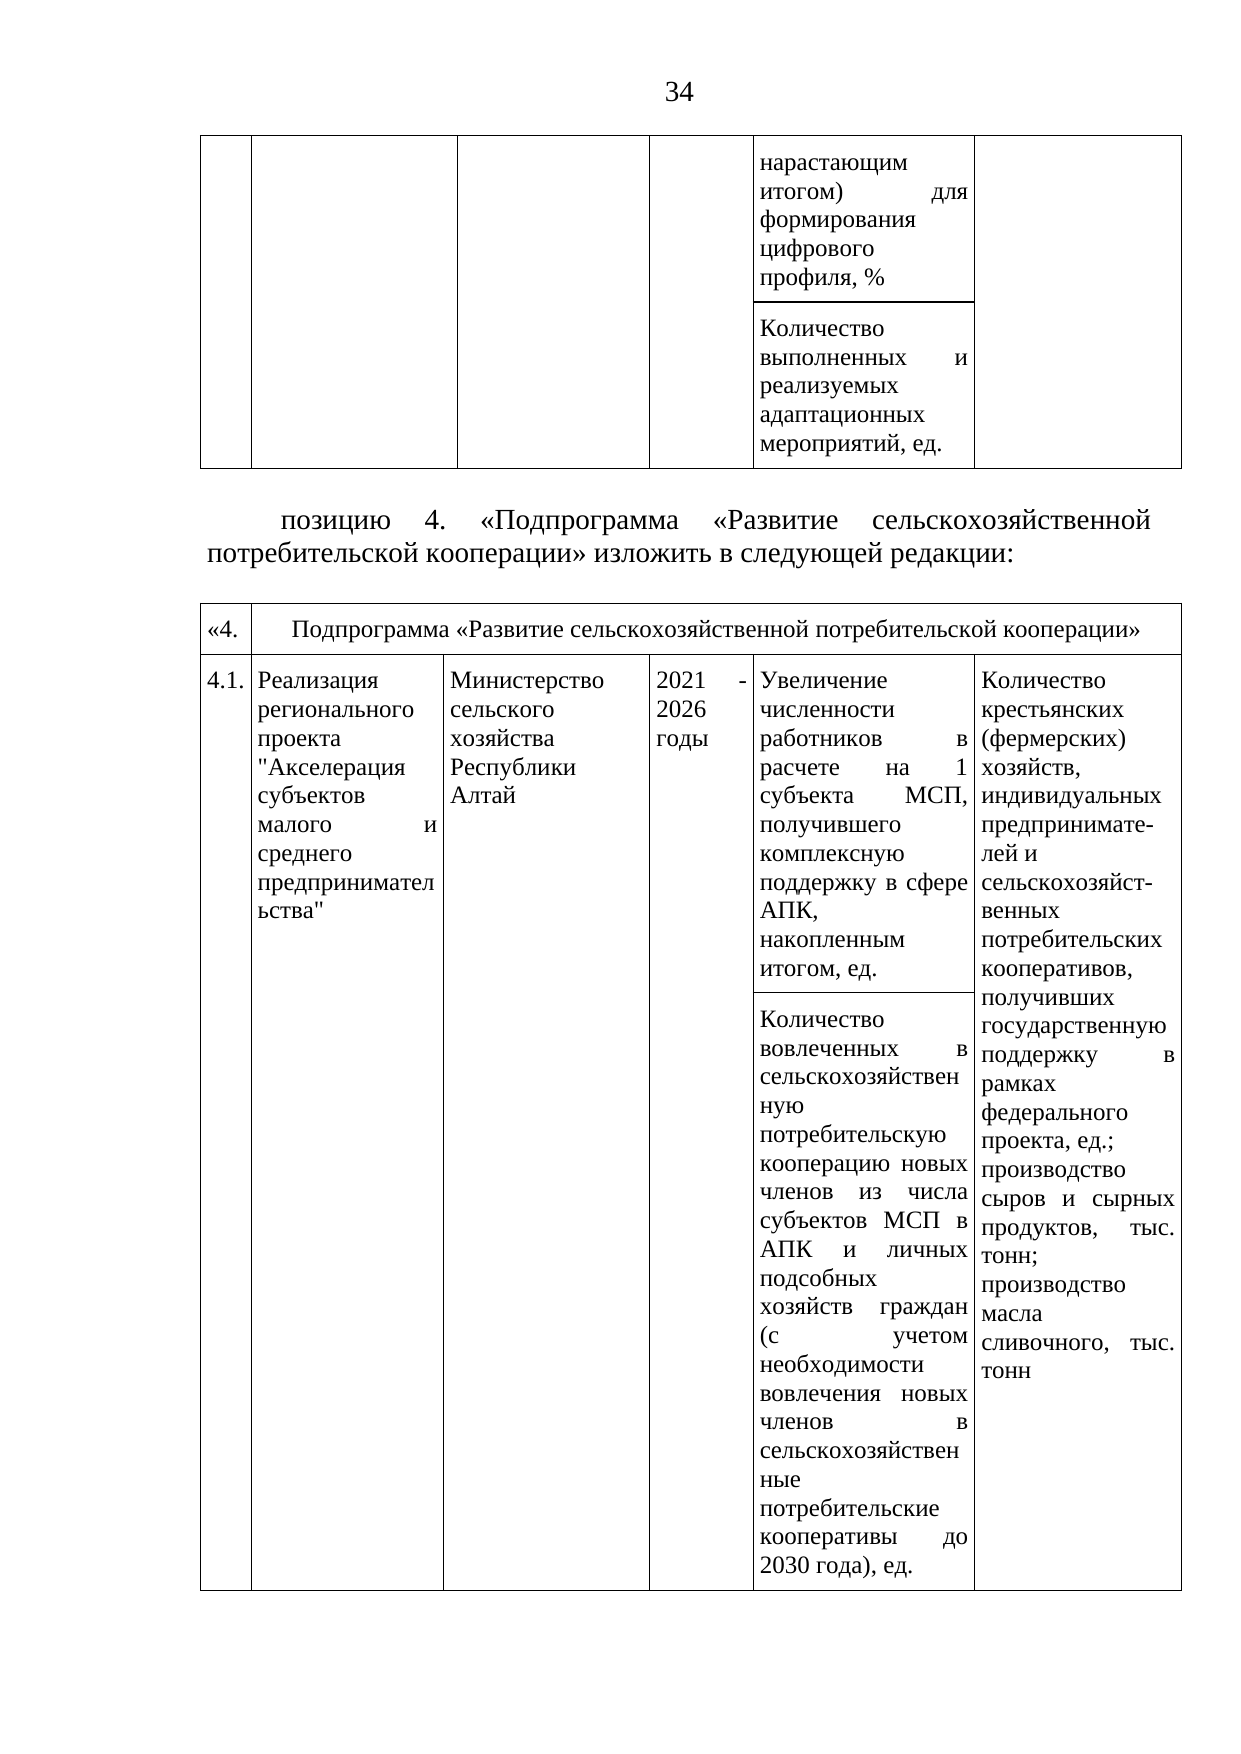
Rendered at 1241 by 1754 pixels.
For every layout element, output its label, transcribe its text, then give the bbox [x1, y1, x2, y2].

table_cell 4.1. [201, 655, 251, 1589]
table_header «4. [201, 604, 251, 654]
table_cell Реализация регионального проекта "Акселерация субъектов малого и среднего предпринимательства" [252, 655, 443, 1589]
list позицию 4. «Подпрограмма «Развитие сельскохозяйственной потребительской кооперации» изложить в следующей редакции: [207, 502, 1152, 569]
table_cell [444, 655, 649, 1589]
table_header Подпрограмма «Развитие сельскохозяйственной потребительской кооперации» [252, 604, 1181, 654]
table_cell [754, 136, 974, 301]
table_cell 2021 - 2026 годы [650, 655, 753, 1589]
table_cell Количество выполненных и реализуемых адаптационных мероприятий, ед. [754, 303, 974, 467]
table_cell Количество вовлеченных в сельскохозяйственную потребительскую кооперацию новых членов из числа субъектов МСП в АПК и личных подсобных хозяйств граждан (с учетом необходимости вовлечения новых членов в сельскохозяйственные потребительские кооперативы до 2030 года), ед. [754, 993, 974, 1589]
table_cell Увеличение численности работников в расчете на 1 субъекта МСП, получившего комплексную поддержку в сфере АПК, накопленным итогом, ед. [754, 655, 974, 992]
table_cell Количество крестьянских (фермерских) хозяйств, индивидуальных предпринимате-лей и сельскохозяйст-венных потребительских кооперативов, получивших государственную поддержку в рамках федерального проекта, ед.; производство сыров и сырных продуктов, тыс. тонн; производство масла сливочного, тыс. тонн [975, 655, 1181, 1589]
